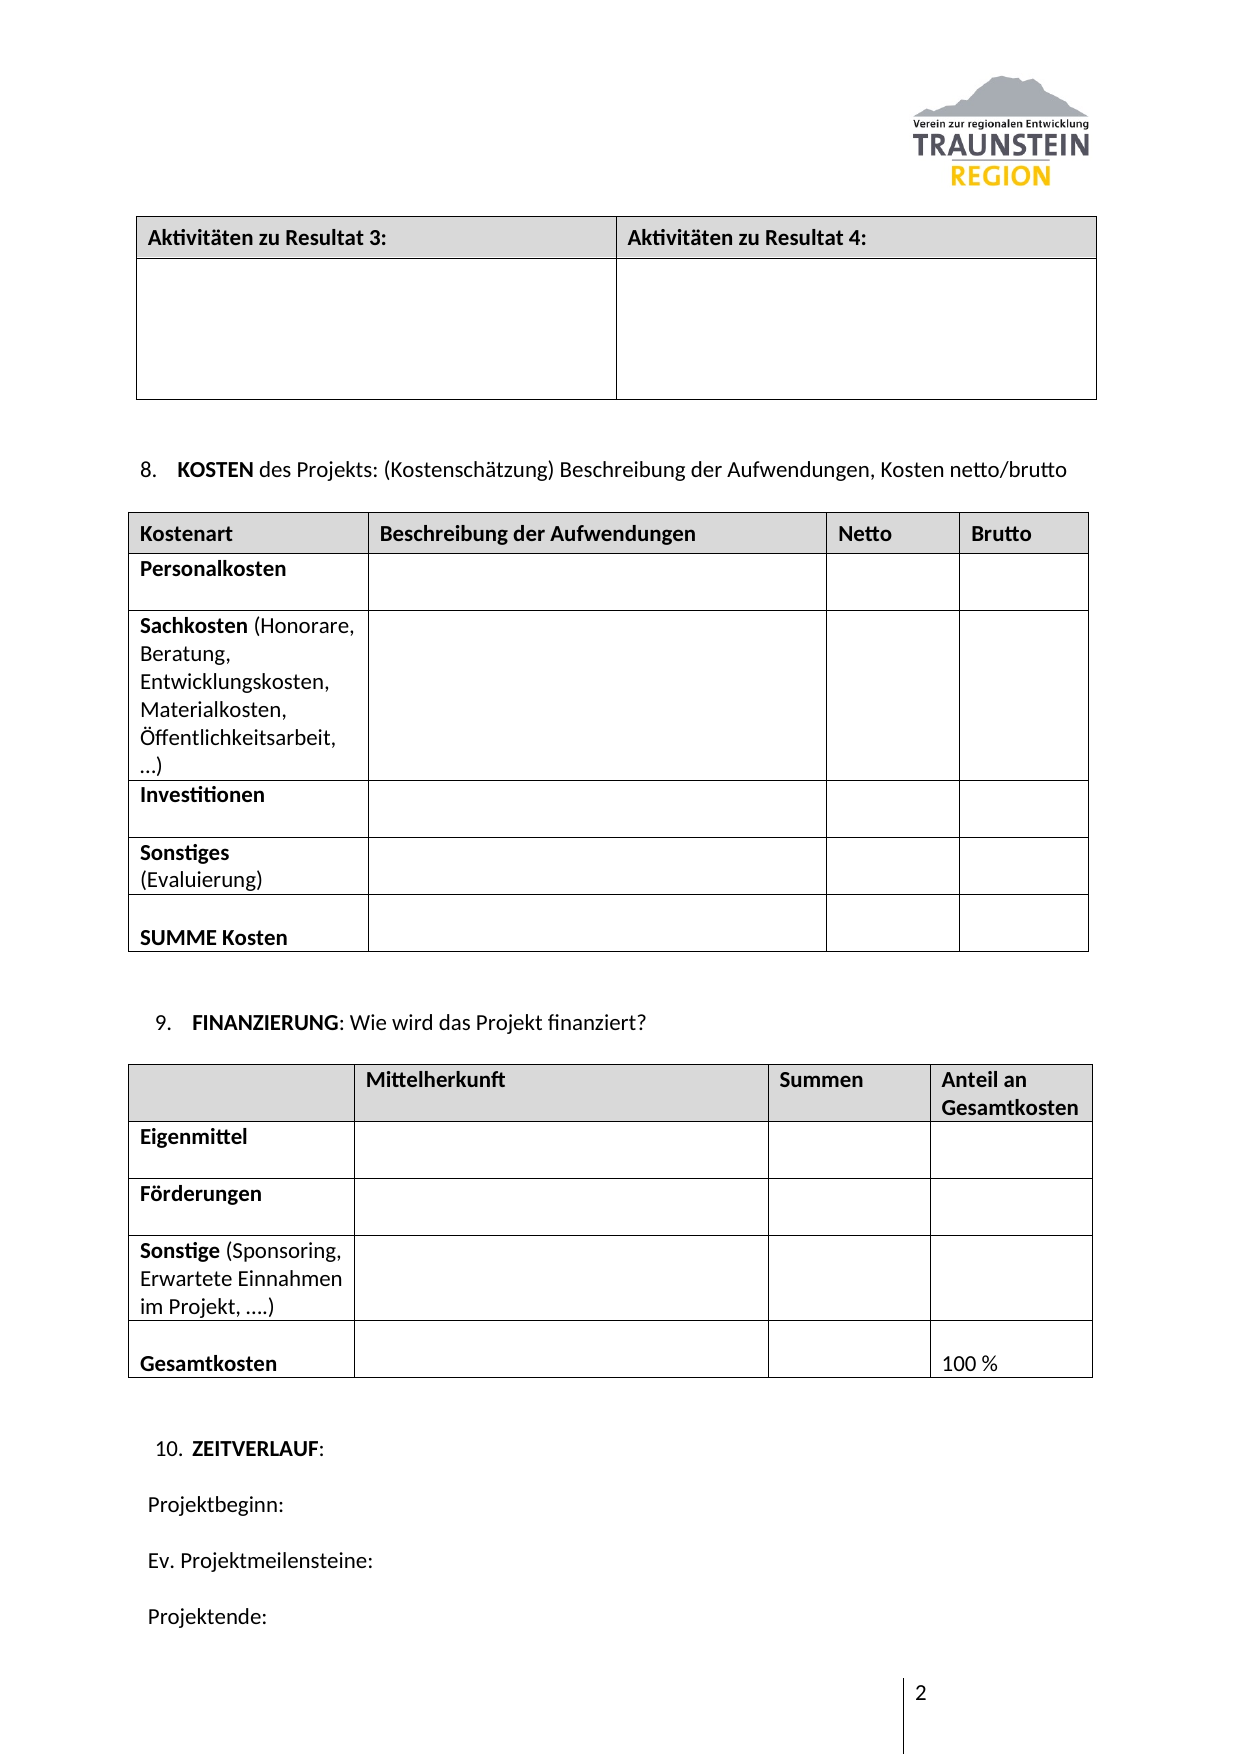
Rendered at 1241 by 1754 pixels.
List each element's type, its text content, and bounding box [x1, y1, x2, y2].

table_header Beschreibung der Aufwendungen [369, 513, 826, 553]
table_cell [931, 1179, 1092, 1235]
table_cell [355, 1122, 768, 1178]
table_cell [369, 895, 826, 951]
picture [908, 73, 1093, 188]
table_cell [827, 781, 959, 837]
table_cell [931, 1236, 1092, 1320]
table_cell [931, 1122, 1092, 1178]
text Projektende: [148, 1602, 1093, 1631]
list ZEITVERLAUF: [154, 1434, 1093, 1462]
table_cell [369, 781, 826, 837]
table_cell [769, 1179, 930, 1235]
table_cell [960, 611, 1088, 779]
table_cell [827, 895, 959, 951]
table_cell Sachkosten (Honorare, Beratung, Entwicklungskosten, Materialkosten, Öffentlichkeitsarbeit, …) [129, 611, 368, 779]
table_header Netto [827, 513, 959, 553]
table_cell [769, 1321, 930, 1377]
table_header Summen [769, 1065, 930, 1121]
table_cell [960, 838, 1088, 894]
text Projektbeginn: [148, 1490, 1093, 1518]
table_header [129, 1065, 354, 1121]
table_cell [769, 1122, 930, 1178]
table_header Brutto [960, 513, 1088, 553]
table_header Anteil an Gesamtkosten [931, 1065, 1092, 1121]
table_cell [960, 554, 1088, 610]
table_cell Sonstige (Sponsoring, Erwartete Einnahmen im Projekt, ….) [129, 1236, 354, 1320]
table_header Mittelherkunft [355, 1065, 768, 1121]
table_cell [369, 838, 826, 894]
table_cell Investitionen [129, 781, 368, 837]
table_cell [355, 1179, 768, 1235]
table_cell [369, 611, 826, 779]
table_cell [369, 554, 826, 610]
table_cell [137, 259, 616, 398]
table_cell [827, 611, 959, 779]
list FINANZIERUNG: Wie wird das Projekt finanziert? [154, 1008, 1093, 1036]
table_cell Eigenmittel [129, 1122, 354, 1178]
table_cell [960, 895, 1088, 951]
table_cell [827, 838, 959, 894]
table_cell Personalkosten [129, 554, 368, 610]
table_cell 100 % [931, 1321, 1092, 1377]
table_cell Aktivitäten zu Resultat 3: [137, 217, 616, 257]
table_cell [617, 259, 1096, 398]
table_cell Gesamtkosten [129, 1321, 354, 1377]
text Ev. Projektmeilensteine: [148, 1546, 1093, 1574]
table_cell Aktivitäten zu Resultat 4: [617, 217, 1096, 257]
table_cell [355, 1236, 768, 1320]
list KOSTEN des Projekts: (Kostenschätzung) Beschreibung der Aufwendungen, Kosten netto/brutto [140, 456, 1093, 484]
table_cell [827, 554, 959, 610]
table_cell [960, 781, 1088, 837]
table_cell [355, 1321, 768, 1377]
table_header Kostenart [129, 513, 368, 553]
table_cell Förderungen [129, 1179, 354, 1235]
table_cell SUMME Kosten [129, 895, 368, 951]
table_cell [769, 1236, 930, 1320]
table_cell Sonstiges (Evaluierung) [129, 838, 368, 894]
